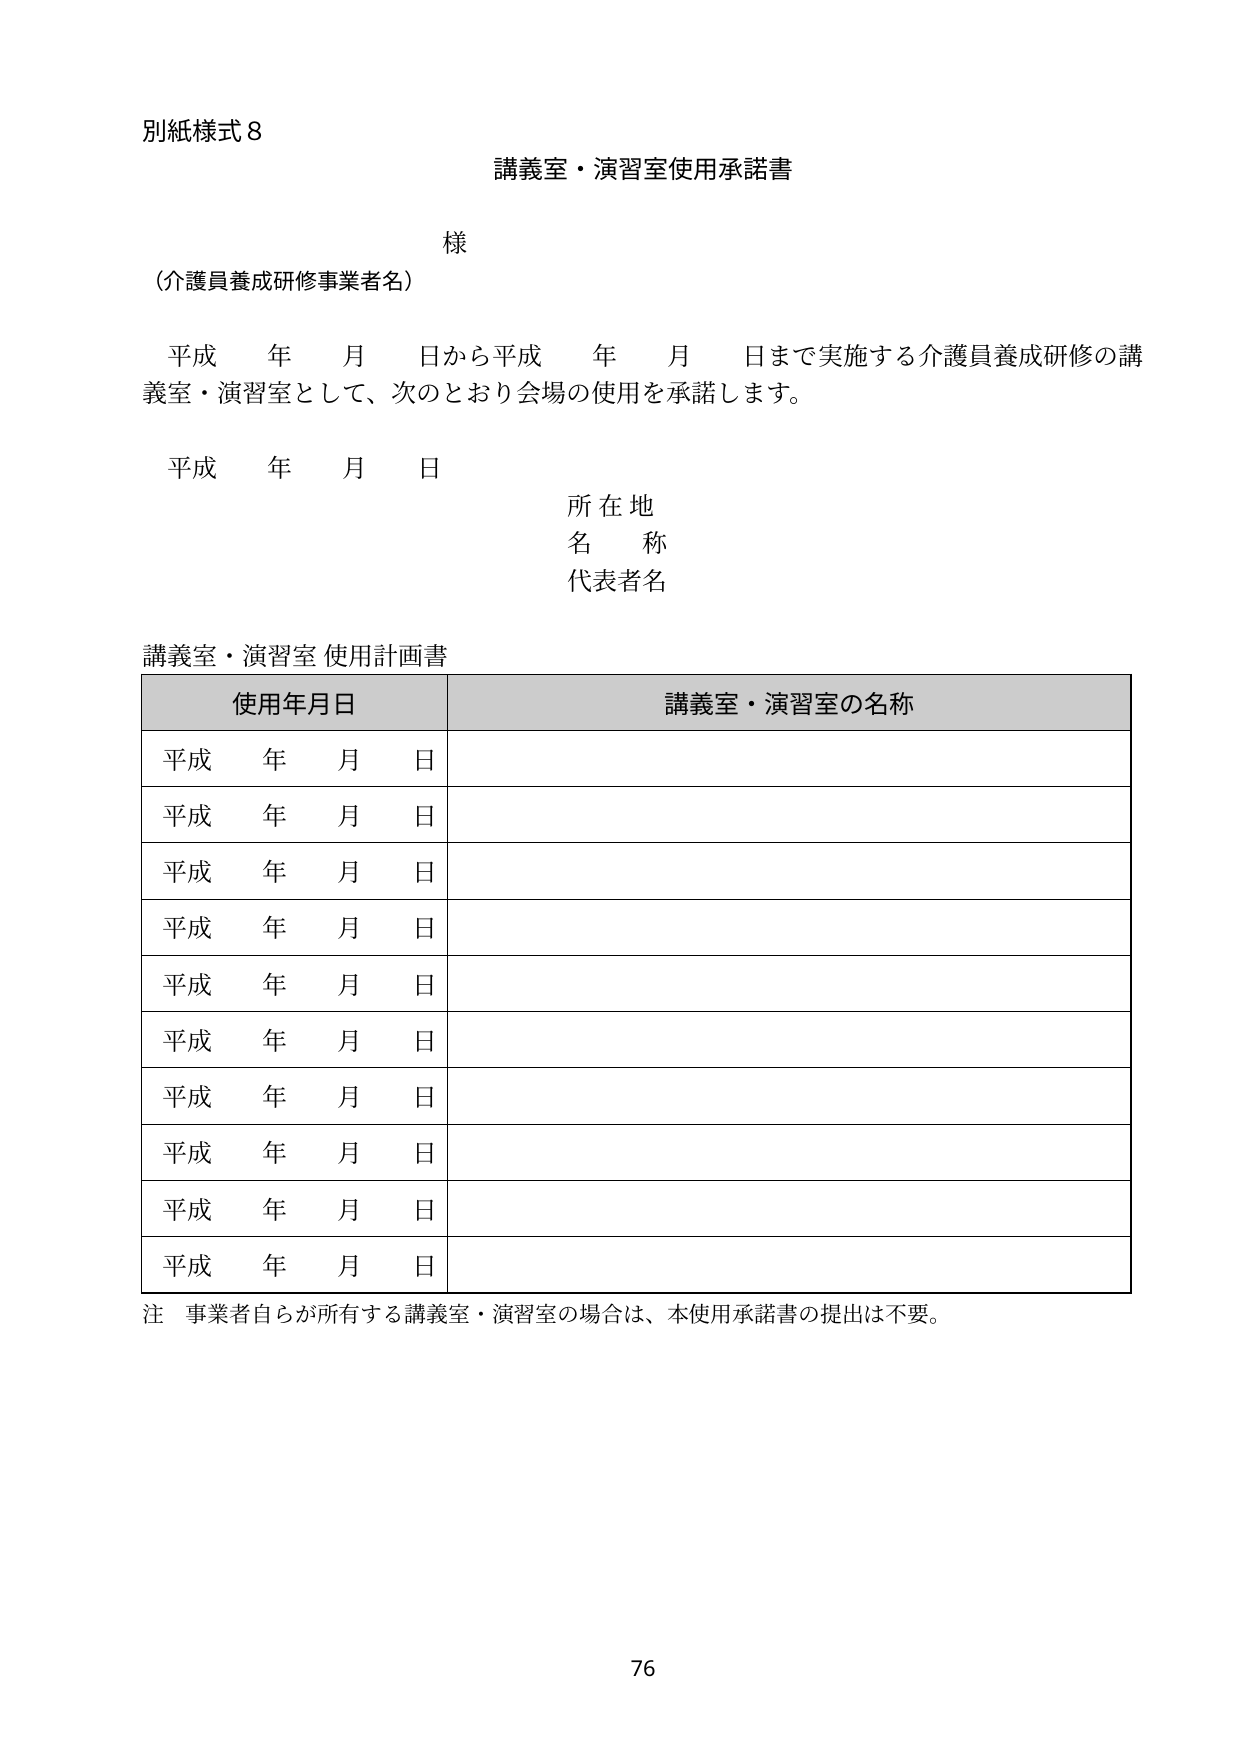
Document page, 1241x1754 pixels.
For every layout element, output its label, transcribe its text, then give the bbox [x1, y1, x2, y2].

text 名 称 [142, 523, 1144, 561]
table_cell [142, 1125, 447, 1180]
text 代表者名 [142, 561, 1144, 598]
text 所 在 地 [142, 486, 1144, 523]
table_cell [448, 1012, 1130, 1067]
text 平成 年 月 日 [142, 448, 1144, 486]
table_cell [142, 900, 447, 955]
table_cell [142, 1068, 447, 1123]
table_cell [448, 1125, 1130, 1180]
text 平成 年 月 日から平成 年 月 日まで実施する介護員養成研修の講義室・演習室として、次のとおり会場の使用を承諾します。 [142, 336, 1144, 411]
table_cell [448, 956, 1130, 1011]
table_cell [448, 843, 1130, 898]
text 別紙様式８ [142, 111, 1144, 148]
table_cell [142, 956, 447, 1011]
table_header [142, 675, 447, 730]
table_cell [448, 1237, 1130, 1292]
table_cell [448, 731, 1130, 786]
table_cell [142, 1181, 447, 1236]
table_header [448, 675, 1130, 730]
text 様 [142, 223, 1144, 261]
text 講義室・演習室使用承諾書 [142, 148, 1144, 186]
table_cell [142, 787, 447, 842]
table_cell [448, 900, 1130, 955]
text （介護員養成研修事業者名） [142, 261, 1144, 298]
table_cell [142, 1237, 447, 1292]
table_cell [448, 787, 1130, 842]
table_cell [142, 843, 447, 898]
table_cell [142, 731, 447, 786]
text 注 事業者自らが所有する講義室・演習室の場合は、本使用承諾書の提出は不要。 [142, 1294, 1144, 1331]
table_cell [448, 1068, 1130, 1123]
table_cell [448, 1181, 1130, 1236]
text 講義室・演習室 使用計画書 [142, 636, 1144, 673]
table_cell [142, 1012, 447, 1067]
